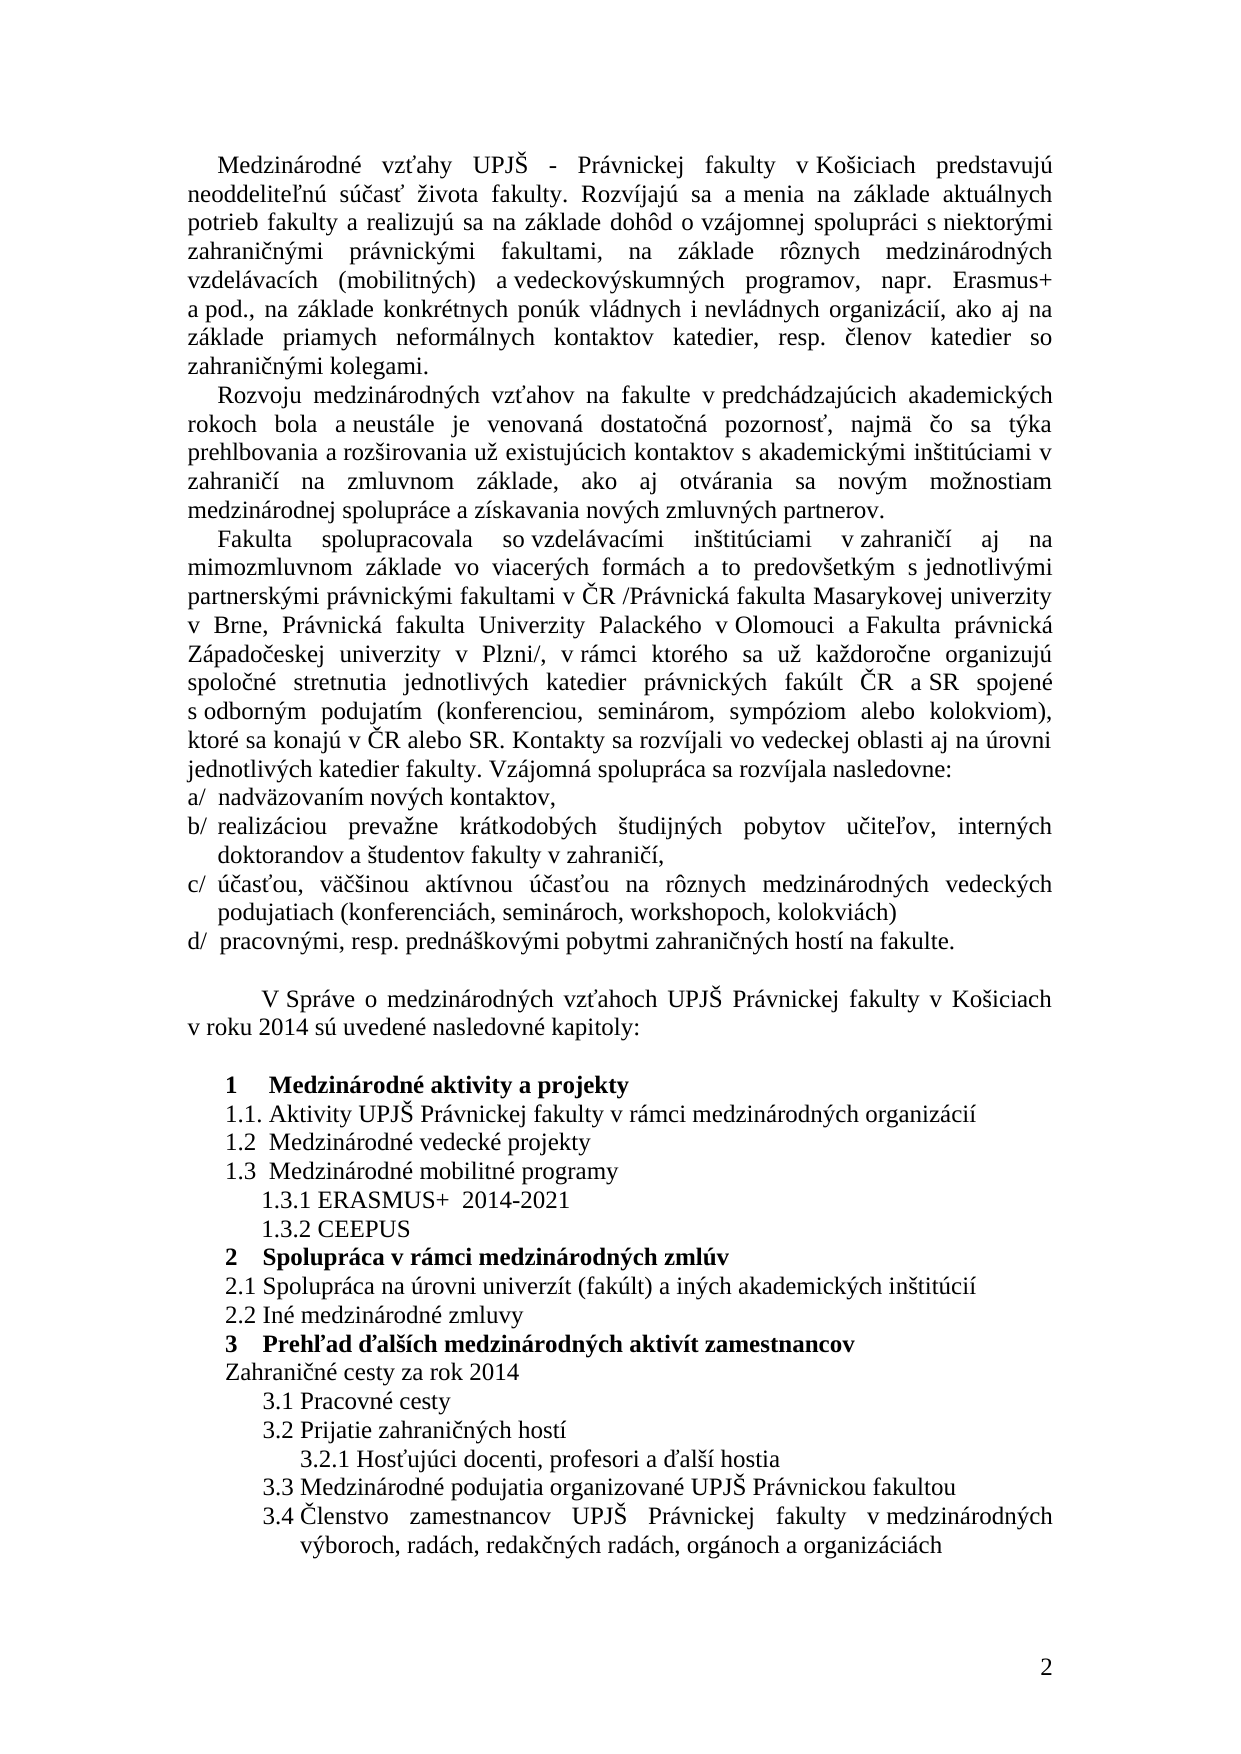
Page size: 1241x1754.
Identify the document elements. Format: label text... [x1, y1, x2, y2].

text Medzinárodné vzťahy UPJŠ - Právnickej fakulty v Košiciach predstavujú neoddeliteľnú súčasť života fakulty. Rozvíjajú sa a menia na základe aktuálnych potrieb fakulty a realizujú sa na základe dohôd o vzájomnej spolupráci s niektorými zahraničnými právnickými fakultami, na základe rôznych medzinárodných vzdelávacích (mobilitných) a vedeckovýskumných programov, napr. Erasmus+ a pod., na základe konkrétnych ponúk vládnych i nevládnych organizácií, ako aj na základe priamych neformálnych kontaktov katedier, resp. členov katedier so zahraničnými kolegami. [187, 150, 1053, 380]
text 1.3.1 ERASMUS+ 2014-2021 [187, 1185, 1053, 1214]
text 3.2.1 Hosťujúci docenti, profesori a ďalší hostia [264, 1444, 1053, 1472]
list Spolupráca na úrovni univerzít (fakúlt) a iných akademických inštitúcií [225, 1271, 1053, 1300]
list Prehľad ďalších medzinárodných aktivít zamestnancov [225, 1329, 1053, 1357]
text c/ účasťou, väčšinou aktívnou účasťou na rôznych medzinárodných vedeckých podujatiach (konferenciách, seminároch, workshopoch, kolokviách) [187, 869, 1053, 926]
text 1.3.2 CEEPUS [187, 1214, 1053, 1242]
text 1.3 Medzinárodné mobilitné programy [187, 1156, 1053, 1185]
list Členstvo zamestnancov UPJŠ Právnickej fakulty v medzinárodných výboroch, radách, redakčných radách, orgánoch a organizáciách [262, 1501, 1053, 1559]
text b/ realizáciou prevažne krátkodobých študijných pobytov učiteľov, interných doktorandov a študentov fakulty v zahraničí, [187, 811, 1053, 869]
text d/ pracovnými, resp. prednáškovými pobytmi zahraničných hostí na fakulte. [187, 926, 1053, 955]
text V Správe o medzinárodných vzťahoch UPJŠ Právnickej fakulty v Košiciach v roku 2014 sú uvedené nasledovné kapitoly: [187, 984, 1053, 1041]
list Medzinárodné aktivity a projekty [225, 1070, 1053, 1099]
text a/ nadväzovaním nových kontaktov, [187, 782, 1053, 811]
text Rozvoju medzinárodných vzťahov na fakulte v predchádzajúcich akademických rokoch bola a neustále je venovaná dostatočná pozornosť, najmä čo sa týka prehlbovania a rozširovania už existujúcich kontaktov s akademickými inštitúciami v zahraničí na zmluvnom základe, ako aj otvárania sa novým možnostiam medzinárodnej spolupráce a získavania nových zmluvných partnerov. [187, 380, 1053, 524]
list Medzinárodné vedecké projekty [225, 1127, 1053, 1156]
text Fakulta spolupracovala so vzdelávacími inštitúciami v zahraničí aj na mimozmluvnom základe vo viacerých formách a to predovšetkým s jednotlivými partnerskými právnickými fakultami v ČR /Právnická fakulta Masarykovej univerzity v Brne, Právnická fakulta Univerzity Palackého v Olomouci a Fakulta právnická Západočeskej univerzity v Plzni/, v rámci ktorého sa už každoročne organizujú spoločné stretnutia jednotlivých katedier právnických fakúlt ČR a SR spojené s odborným podujatím (konferenciou, seminárom, sympóziom alebo kolokviom), ktoré sa konajú v ČR alebo SR. Kontakty sa rozvíjali vo vedeckej oblasti aj na úrovni jednotlivých katedier fakulty. Vzájomná spolupráca sa rozvíjala nasledovne: [187, 524, 1053, 782]
list Pracovné cesty [262, 1386, 1053, 1415]
list Iné medzinárodné zmluvy [225, 1300, 1053, 1329]
list Prijatie zahraničných hostí [262, 1415, 1053, 1444]
list Medzinárodné podujatia organizované UPJŠ Právnickou fakultou [262, 1472, 1053, 1501]
list Spolupráca v rámci medzinárodných zmlúv [225, 1242, 1053, 1271]
text 1.1. Aktivity UPJŠ Právnickej fakulty v rámci medzinárodných organizácií [187, 1099, 1053, 1127]
text Zahraničné cesty za rok 2014 [187, 1357, 1053, 1386]
